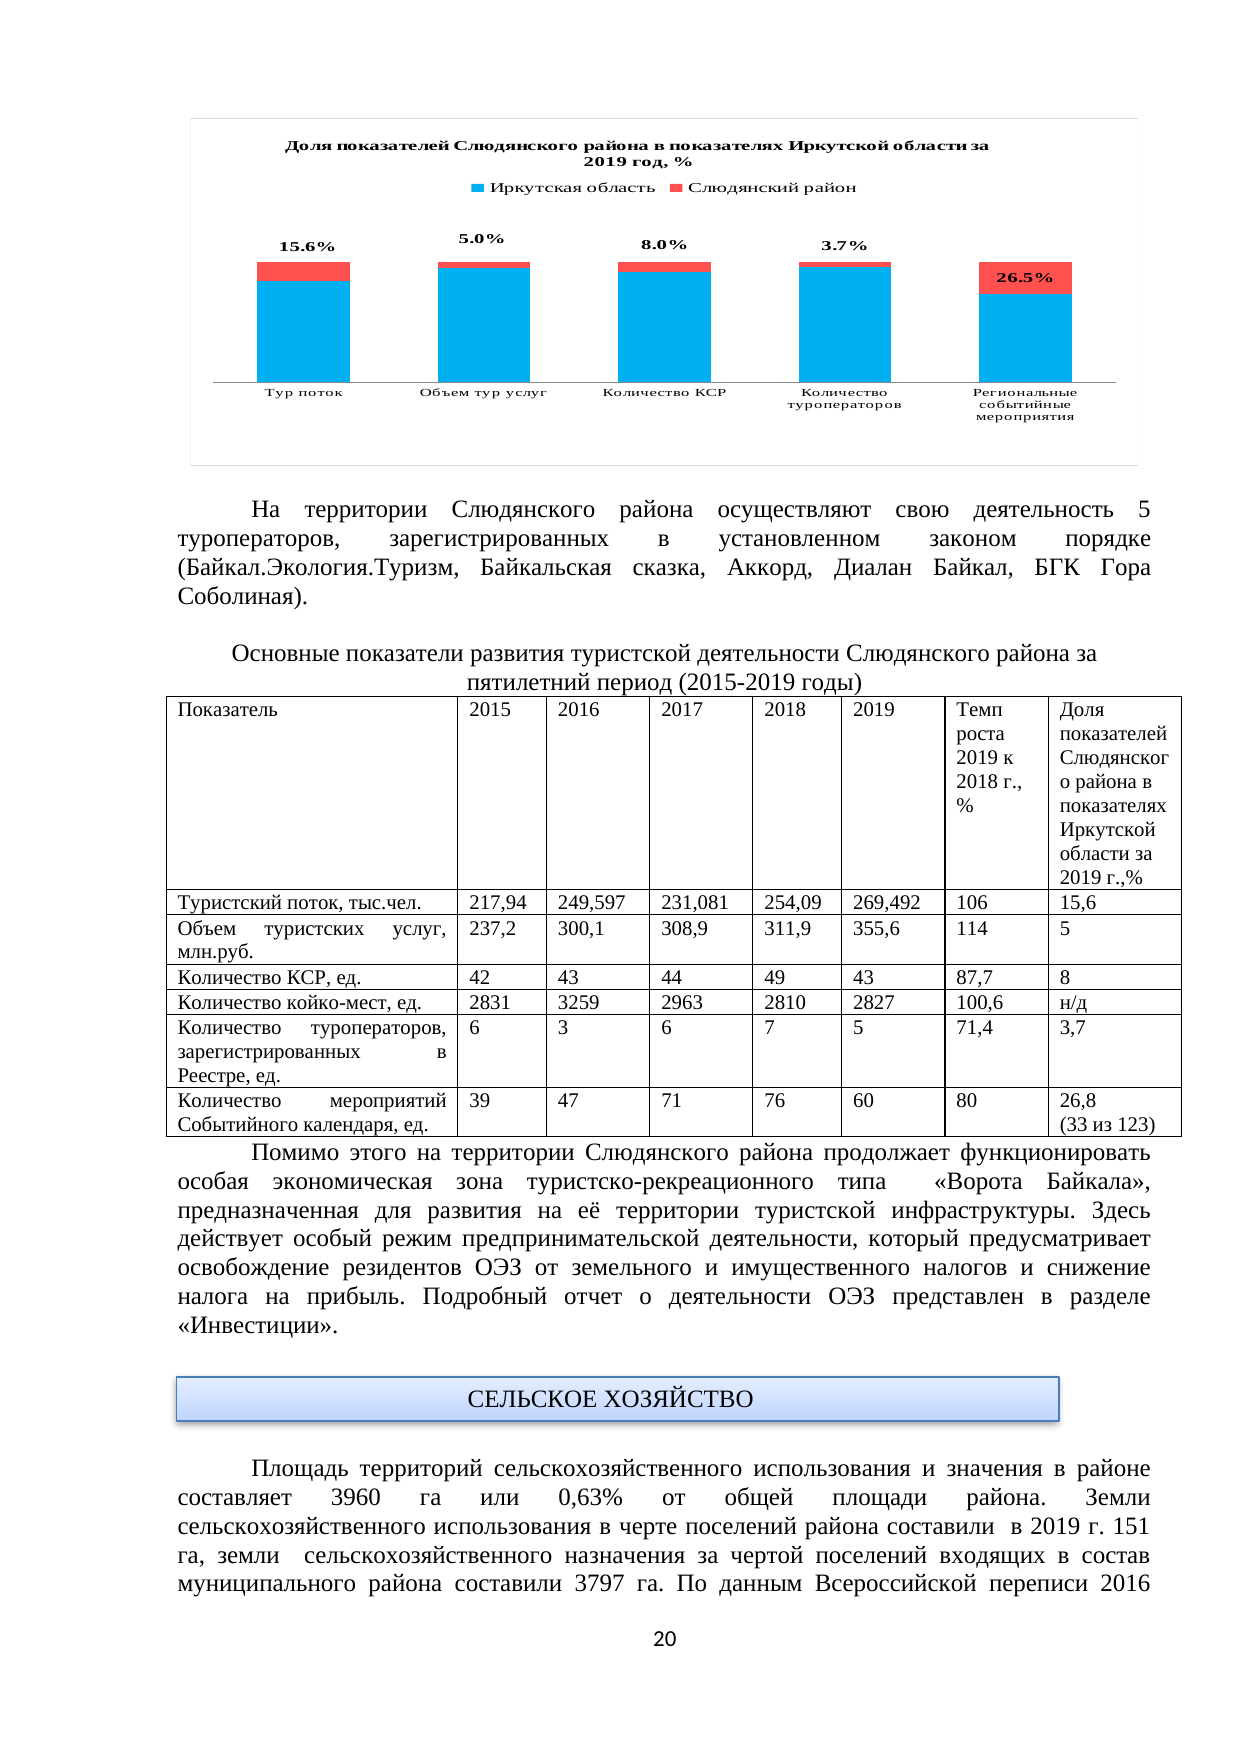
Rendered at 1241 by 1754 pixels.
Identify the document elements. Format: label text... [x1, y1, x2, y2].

table_cell 106 [946, 890, 1048, 914]
table_cell 2810 [753, 990, 841, 1014]
table_cell 3 [547, 1015, 649, 1087]
table_cell 100,6 [946, 990, 1048, 1014]
table_header 2017 [650, 697, 752, 889]
table_header 2018 [753, 697, 841, 889]
table_cell 7 [753, 1015, 841, 1087]
table_header 2019 [842, 697, 944, 889]
table_cell Количество туроператоров, зарегистрированных в Реестре, ед. [167, 1015, 457, 1087]
table_cell 269,492 [842, 890, 944, 914]
table_cell 8 [1049, 965, 1181, 989]
table_cell 6 [458, 1015, 546, 1087]
table_cell 26,8 (33 из 123) [1049, 1088, 1181, 1136]
table_cell 15,6 [1049, 890, 1181, 914]
table_cell 308,9 [650, 915, 752, 963]
table_cell Туристский поток, тыс.чел. [167, 890, 457, 914]
table_header Показатель [167, 697, 457, 889]
table_cell 39 [458, 1088, 546, 1136]
table_cell 114 [946, 915, 1048, 963]
text Помимо этого на территории Слюдянского района продолжает функционировать особая экономическая зона туристско-рекреационного типа «Ворота Байкала», предназначенная для развития на её территории туристской инфраструктуры. Здесь действует особый режим предпринимательской деятельности, который предусматривает освобождение резидентов ОЭЗ от земельного и имущественного налогов и снижение налога на прибыль. Подробный отчет о деятельности ОЭЗ представлен в разделе «Инвестиции». [177, 1137, 1152, 1338]
table_cell 60 [842, 1088, 944, 1136]
table_cell 2827 [842, 990, 944, 1014]
table_header 2015 [458, 697, 546, 889]
table_cell 6 [650, 1015, 752, 1087]
table_cell 43 [842, 965, 944, 989]
table_cell Объем туристских услуг, млн.руб. [167, 915, 457, 963]
table_cell Количество КСР, ед. [167, 965, 457, 989]
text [177, 1453, 1152, 1597]
table_cell Количество мероприятий Событийного календаря, ед. [167, 1088, 457, 1136]
table_cell 231,081 [650, 890, 752, 914]
table_header Доля показателей Слюдянского района в показателях Иркутской области за 2019 г.,% [1049, 697, 1181, 889]
table_cell 300,1 [547, 915, 649, 963]
table_cell 43 [547, 965, 649, 989]
table_cell 311,9 [753, 915, 841, 963]
table_cell 5 [1049, 915, 1181, 963]
table_cell 3,7 [1049, 1015, 1181, 1087]
text Основные показатели развития туристской деятельности Слюдянского района за пятилетний период (2015-2019 годы) [177, 638, 1152, 696]
table_header Темп роста 2019 к 2018 г., % [946, 697, 1048, 889]
table_cell 254,09 [753, 890, 841, 914]
text На территории Слюдянского района осуществляют свою деятельность 5 туроператоров, зарегистрированных в установленном законом порядке (Байкал.Экология.Туризм, Байкальская сказка, Аккорд, Диалан Байкал, БГК Гора Соболиная). [177, 494, 1152, 609]
table_cell 217,94 [458, 890, 546, 914]
table_cell 2963 [650, 990, 752, 1014]
table_cell 355,6 [842, 915, 944, 963]
table_cell 76 [753, 1088, 841, 1136]
table_cell 47 [547, 1088, 649, 1136]
table_cell 249,597 [547, 890, 649, 914]
table_cell 71,4 [946, 1015, 1048, 1087]
table_cell 5 [842, 1015, 944, 1087]
table_cell 44 [650, 965, 752, 989]
table_cell 42 [458, 965, 546, 989]
table_cell 71 [650, 1088, 752, 1136]
table_cell 2831 [458, 990, 546, 1014]
table_cell 49 [753, 965, 841, 989]
table_cell 3259 [547, 990, 649, 1014]
table_cell н/д [1049, 990, 1181, 1014]
table_cell 87,7 [946, 965, 1048, 989]
table_cell 80 [946, 1088, 1048, 1136]
table_header 2016 [547, 697, 649, 889]
table_cell Количество койко-мест, ед. [167, 990, 457, 1014]
table_cell 237,2 [458, 915, 546, 963]
